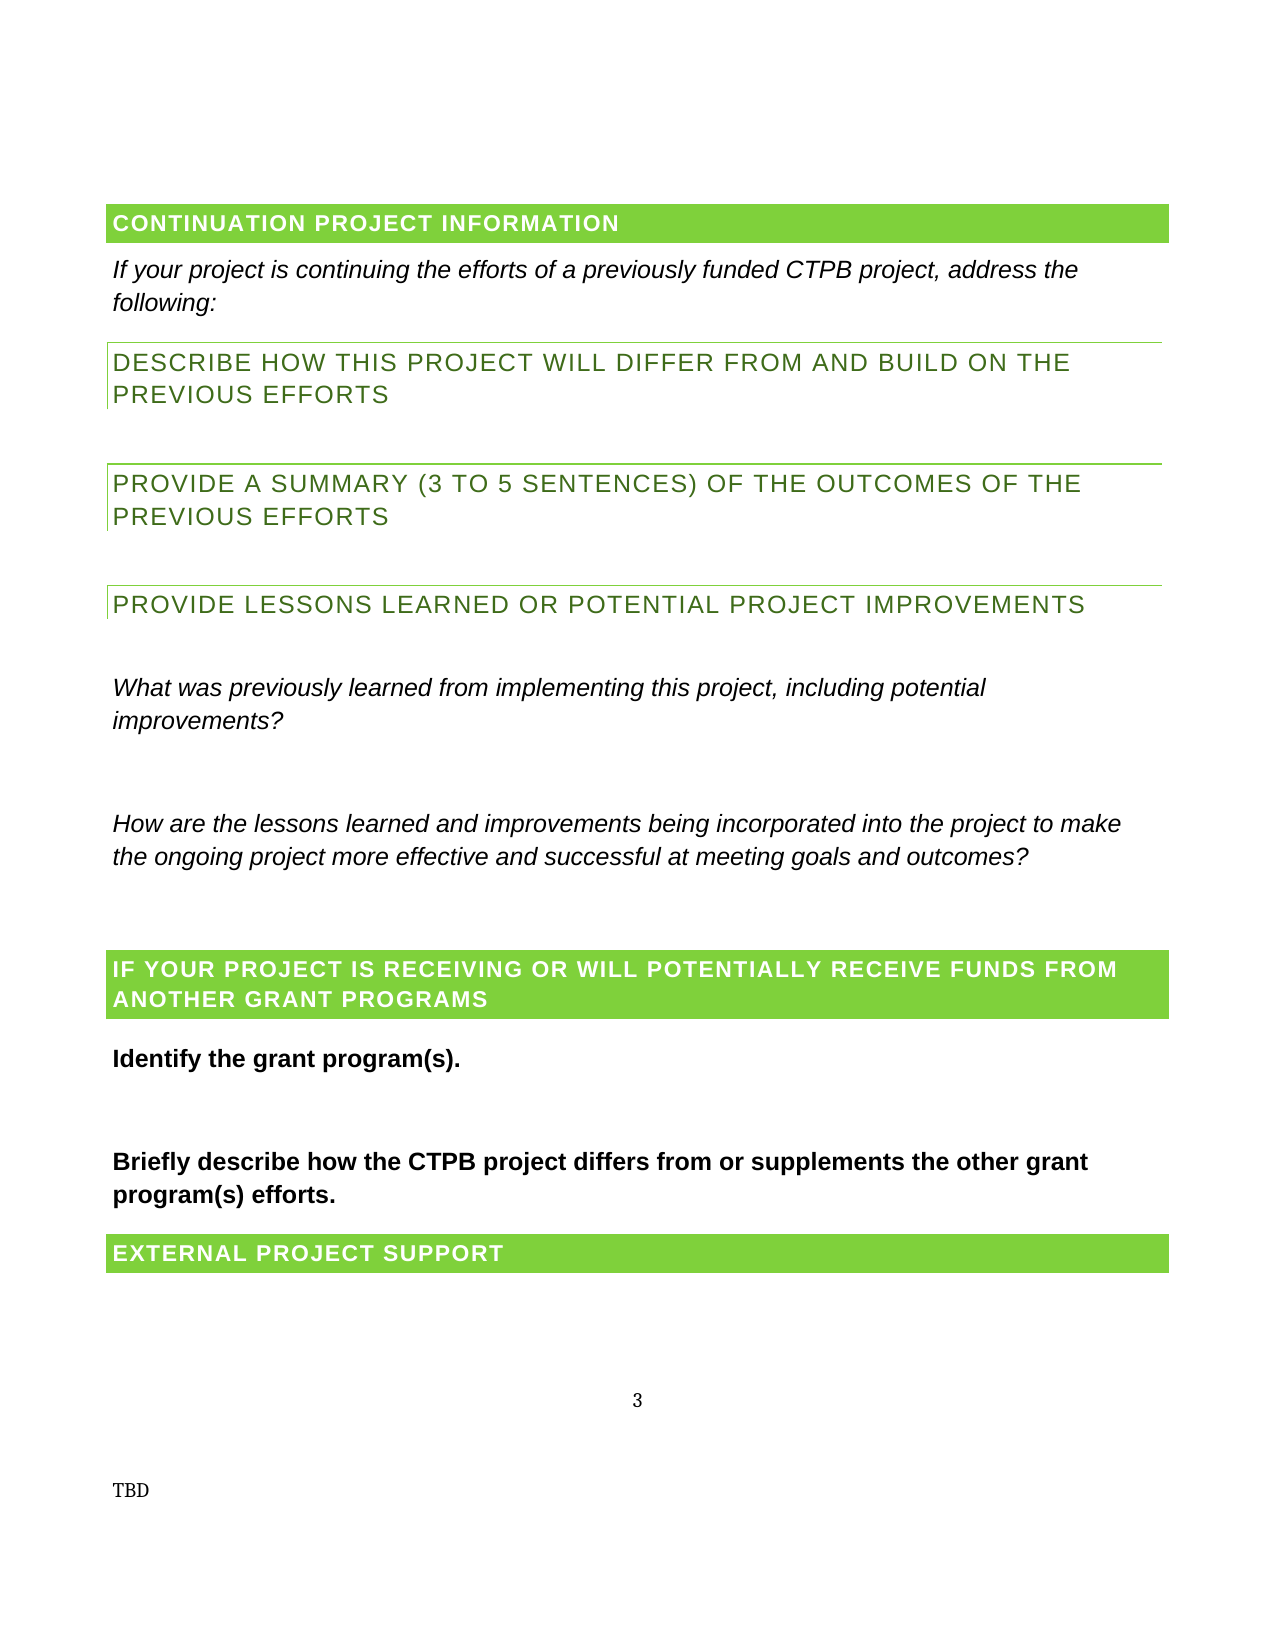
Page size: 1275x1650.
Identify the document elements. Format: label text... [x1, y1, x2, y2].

subtitle Provide a Summary (3 to 5 sentences) of the Outcomes of the Previous Efforts [108, 465, 1162, 531]
subtitle Provide Lessons Learned or Potential Project Improvements [108, 586, 1162, 619]
subtitle If Your Project is receiving or will Potentially receive Funds from another Grant ProgramS [113, 956, 1162, 1013]
text If your project is continuing the efforts of a previously funded CTPB project, address the following: [112, 255, 1162, 317]
subtitle Describe how this Project will differ from and build on the Previous Efforts [108, 343, 1162, 409]
text Briefly describe how the CTPB project differs from or supplements the other grant program(s) efforts. [112, 1147, 1162, 1209]
text What was previously learned from implementing this project, including potential improvements? [112, 673, 1162, 734]
subtitle External Project Support [113, 1240, 1162, 1267]
subtitle Continuation Project Information [113, 210, 1162, 236]
text Identify the grant program(s). [112, 1044, 1162, 1072]
text How are the lessons learned and improvements being incorporated into the project to make the ongoing project more effective and successful at meeting goals and outcomes? [112, 809, 1162, 871]
